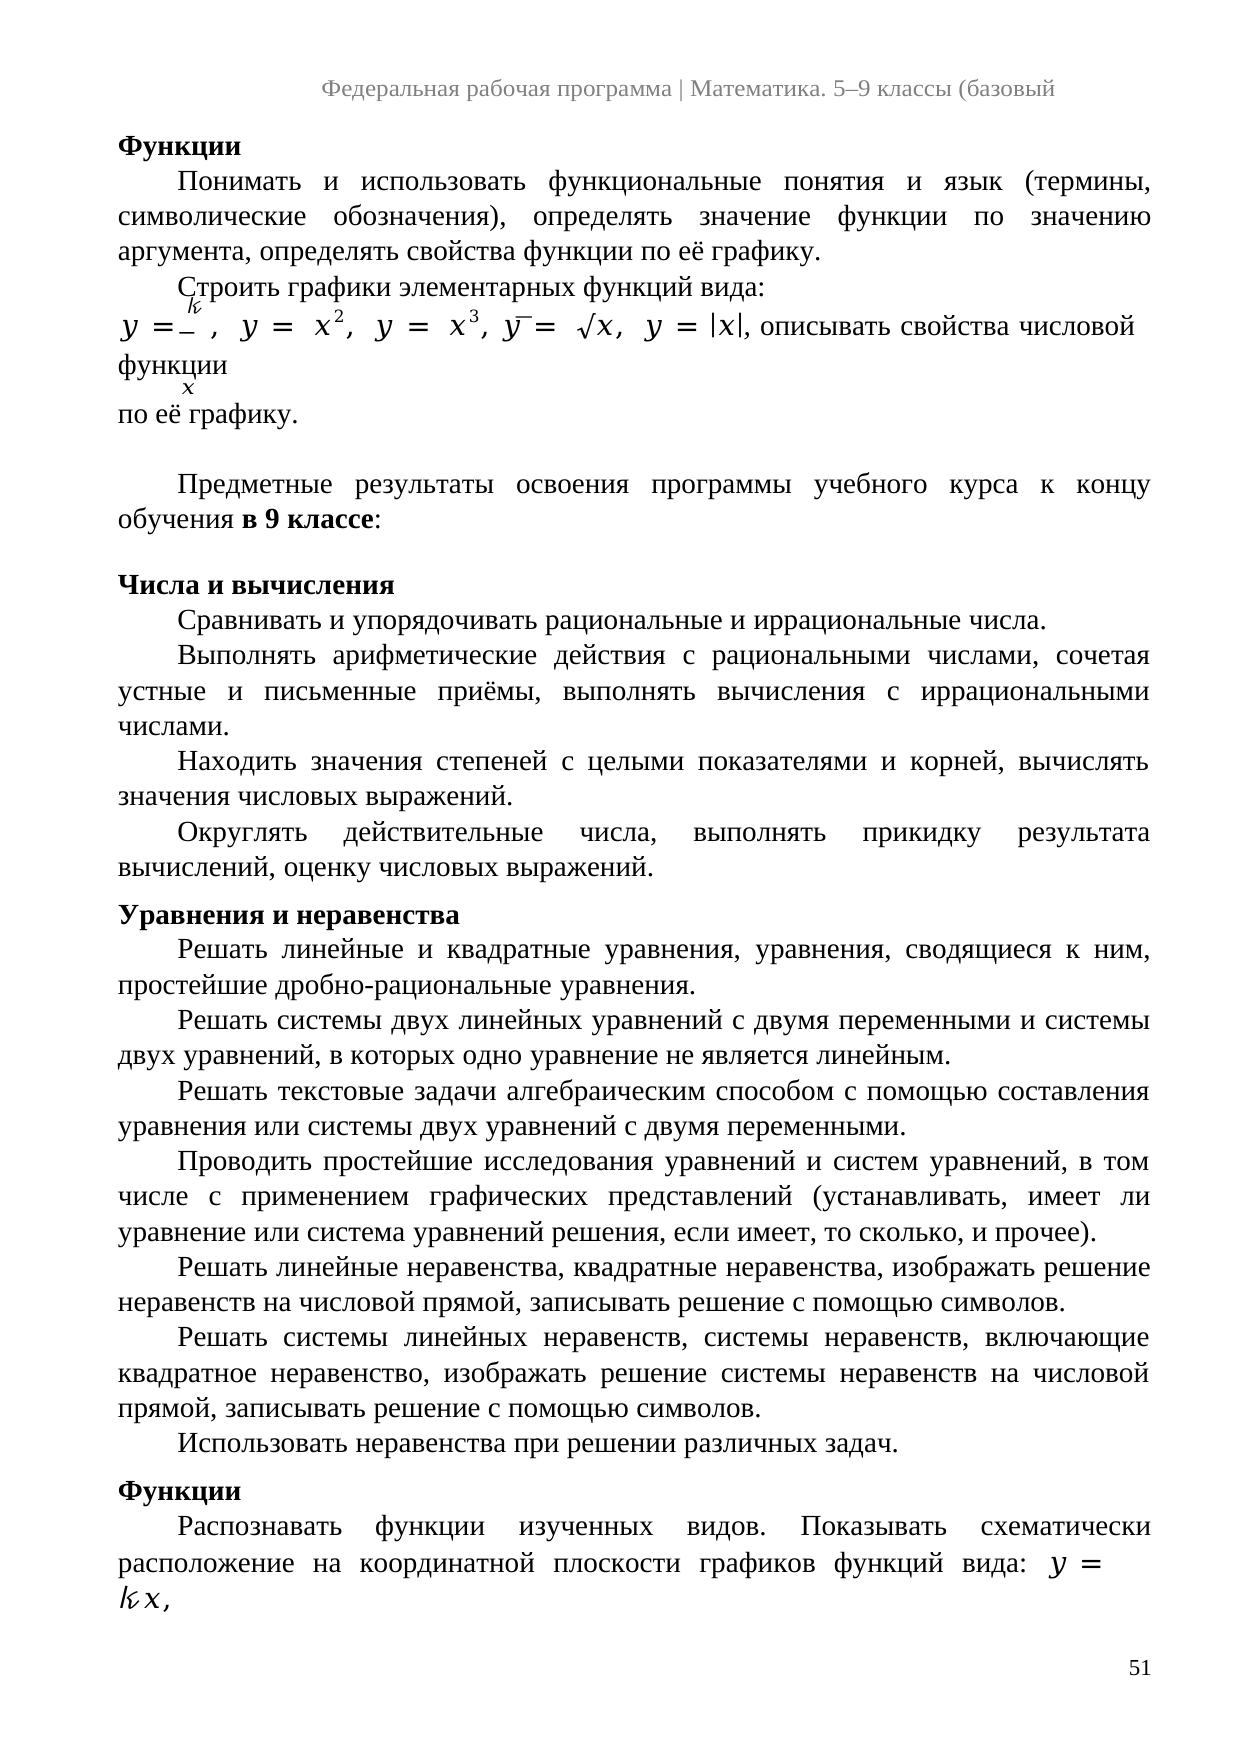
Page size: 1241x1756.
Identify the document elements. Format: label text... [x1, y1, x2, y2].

subtitle Уравнения и неравенства [118, 897, 1165, 931]
text Выполнять арифметические действия с рациональными числами, сочетая устные и письменные приёмы, выполнять вычисления с иррациональными числами. [118, 637, 1150, 741]
text Решать системы двух линейных уравнений с двумя переменными и системы двух уравнений, в которых одно уравнение не является линейным. [118, 1002, 1151, 1071]
text по её графику. [118, 398, 1165, 429]
text 𝑥 [180, 382, 1165, 398]
text Решать линейные неравенства, квадратные неравенства, изображать решение неравенств на числовой прямой, записывать решение с помощью символов. [118, 1249, 1152, 1318]
text Предметные результаты освоения программы учебного курса к концу обучения в 9 классе: [118, 466, 1151, 535]
text Строить графики элементарных функций вида: [177, 269, 1165, 302]
subtitle Числа и вычисления [118, 567, 1165, 601]
text Решать системы линейных неравенств, системы неравенств, включающие квадратное неравенство, изображать решение системы неравенств на числовой прямой, записывать решение с помощью символов. [118, 1319, 1150, 1423]
text Проводить простейшие исследования уравнений и систем уравнений, в том числе с применением графических представлений (устанавливать, имеет ли уравнение или система уравнений решения, если имеет, то сколько, и прочее). [118, 1143, 1150, 1247]
text Понимать и использовать функциональные понятия и язык (термины, символические обозначения), определять значение функции по значению аргумента, определять свойства функции по её графику. [118, 163, 1151, 267]
text Находить значения степеней с целыми показателями и корней, вычислять значения числовых выражений. [118, 743, 1150, 812]
subtitle Функции [118, 1473, 1165, 1507]
text 𝑦 = 𝓀 , 𝑦 = 𝑥2, 𝑦 = 𝑥3, 𝑦 = √𝑥, 𝑦 = |𝑥|, описывать свойства числовой функции [118, 303, 1165, 382]
text Распознавать функции изученных видов. Показывать схематически расположение на координатной плоскости графиков функций вида: 𝑦 = 𝓀𝑥, [118, 1508, 1152, 1615]
text Решать линейные и квадратные уравнения, уравнения, сводящиеся к ним, простейшие дробно-рациональные уравнения. [118, 932, 1151, 1000]
subtitle Функции [118, 128, 1165, 161]
text Решать текстовые задачи алгебраическим способом с помощью составления уравнения или системы двух уравнений с двумя переменными. [118, 1073, 1151, 1141]
text Использовать неравенства при решении различных задач. [177, 1425, 1165, 1459]
text Округлять действительные числа, выполнять прикидку результата вычислений, оценку числовых выражений. [118, 814, 1150, 883]
text Сравнивать и упорядочивать рациональные и иррациональные числа. [177, 602, 1165, 636]
